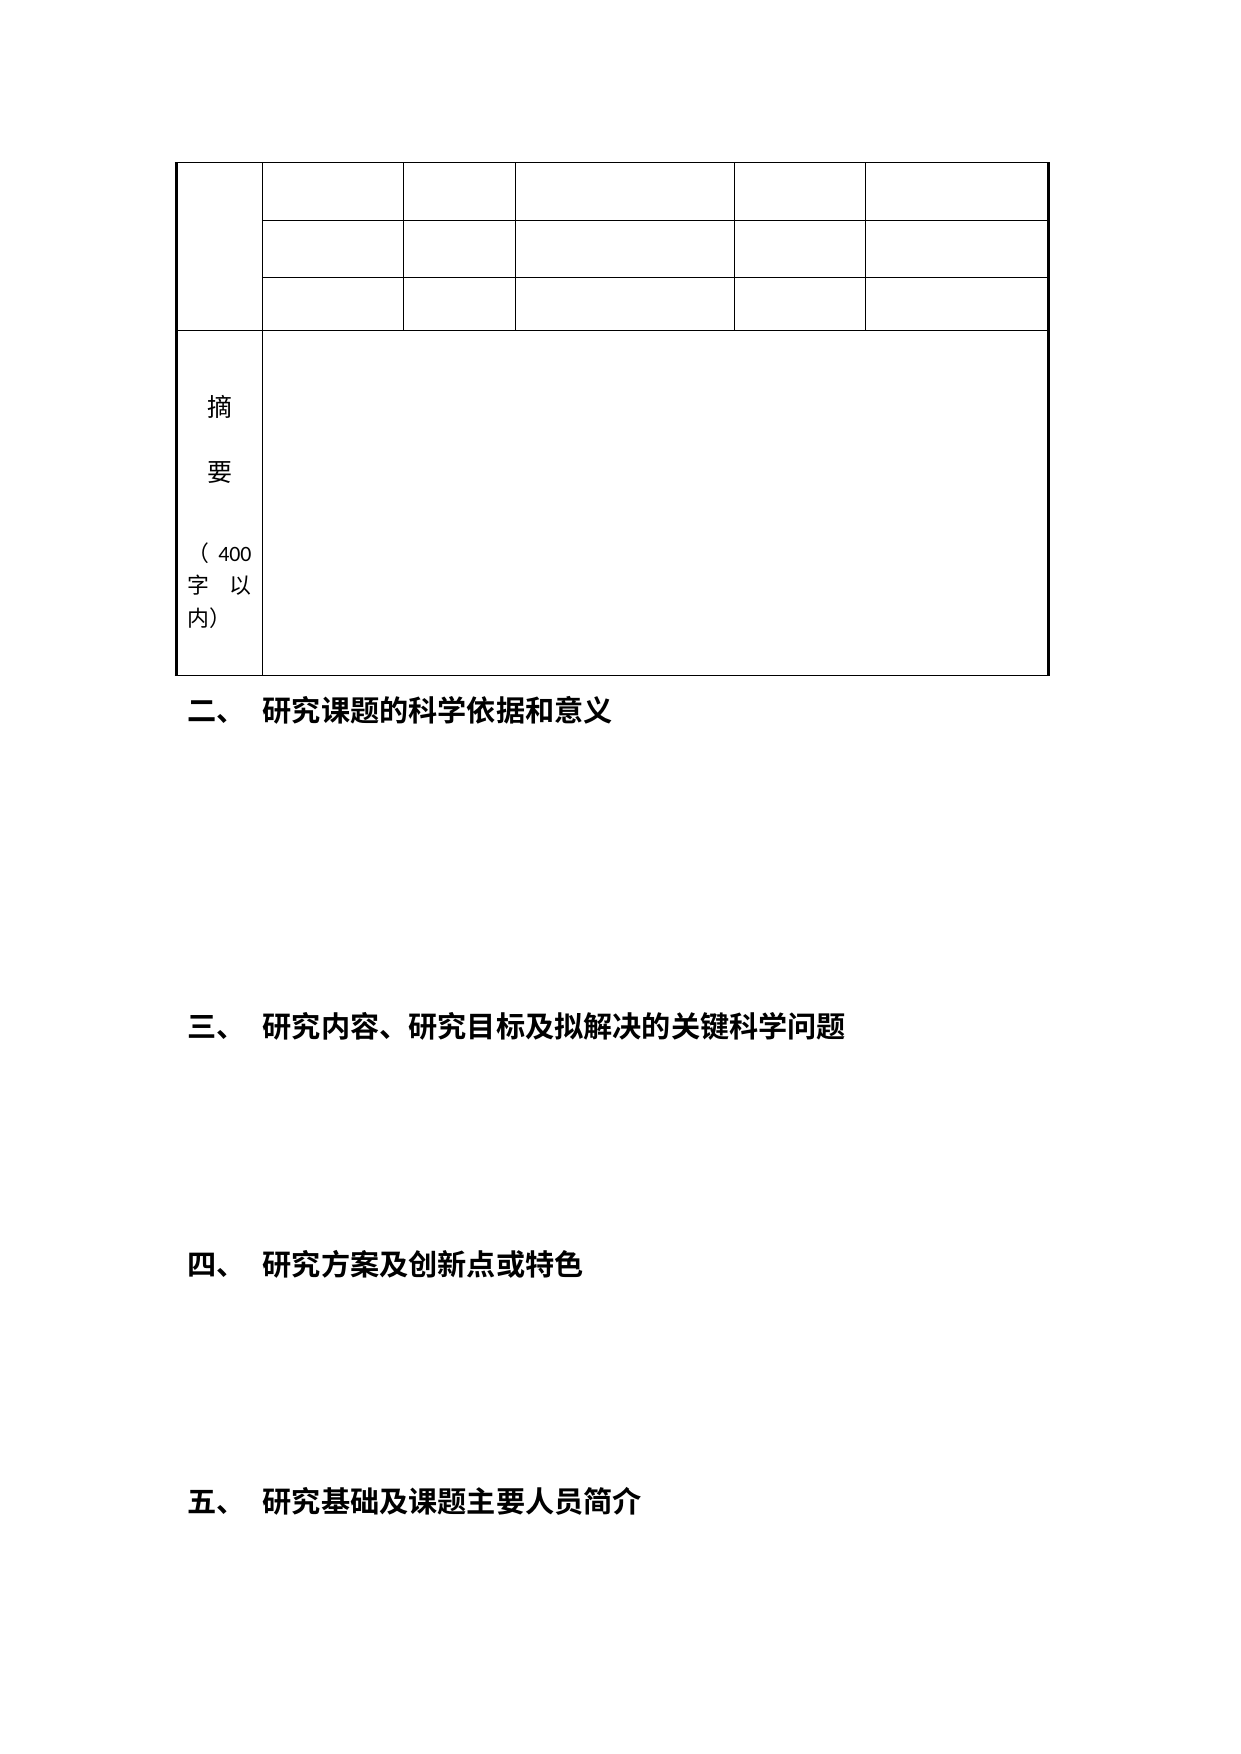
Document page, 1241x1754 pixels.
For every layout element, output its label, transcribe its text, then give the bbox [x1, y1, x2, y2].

table_cell [404, 163, 515, 220]
table_cell [263, 278, 403, 330]
table_cell [404, 221, 515, 277]
table_cell [866, 221, 1047, 277]
list 研究内容、研究目标及拟解决的关键科学问题 [187, 993, 1053, 1058]
table_cell [263, 163, 403, 220]
table_cell [516, 221, 734, 277]
table_cell [263, 331, 1047, 675]
table_cell [735, 221, 865, 277]
list 研究课题的科学依据和意义 [187, 676, 1053, 741]
table_cell [404, 278, 515, 330]
table_cell 摘 要 （400字以内） [178, 331, 262, 675]
list 研究方案及创新点或特色 [187, 1230, 1053, 1295]
table_cell [866, 278, 1047, 330]
table_cell [263, 221, 403, 277]
table_cell [735, 163, 865, 220]
table_cell [516, 163, 734, 220]
table_cell [516, 278, 734, 330]
list 研究基础及课题主要人员简介 [187, 1467, 1053, 1532]
table_cell [866, 163, 1047, 220]
table_cell [735, 278, 865, 330]
